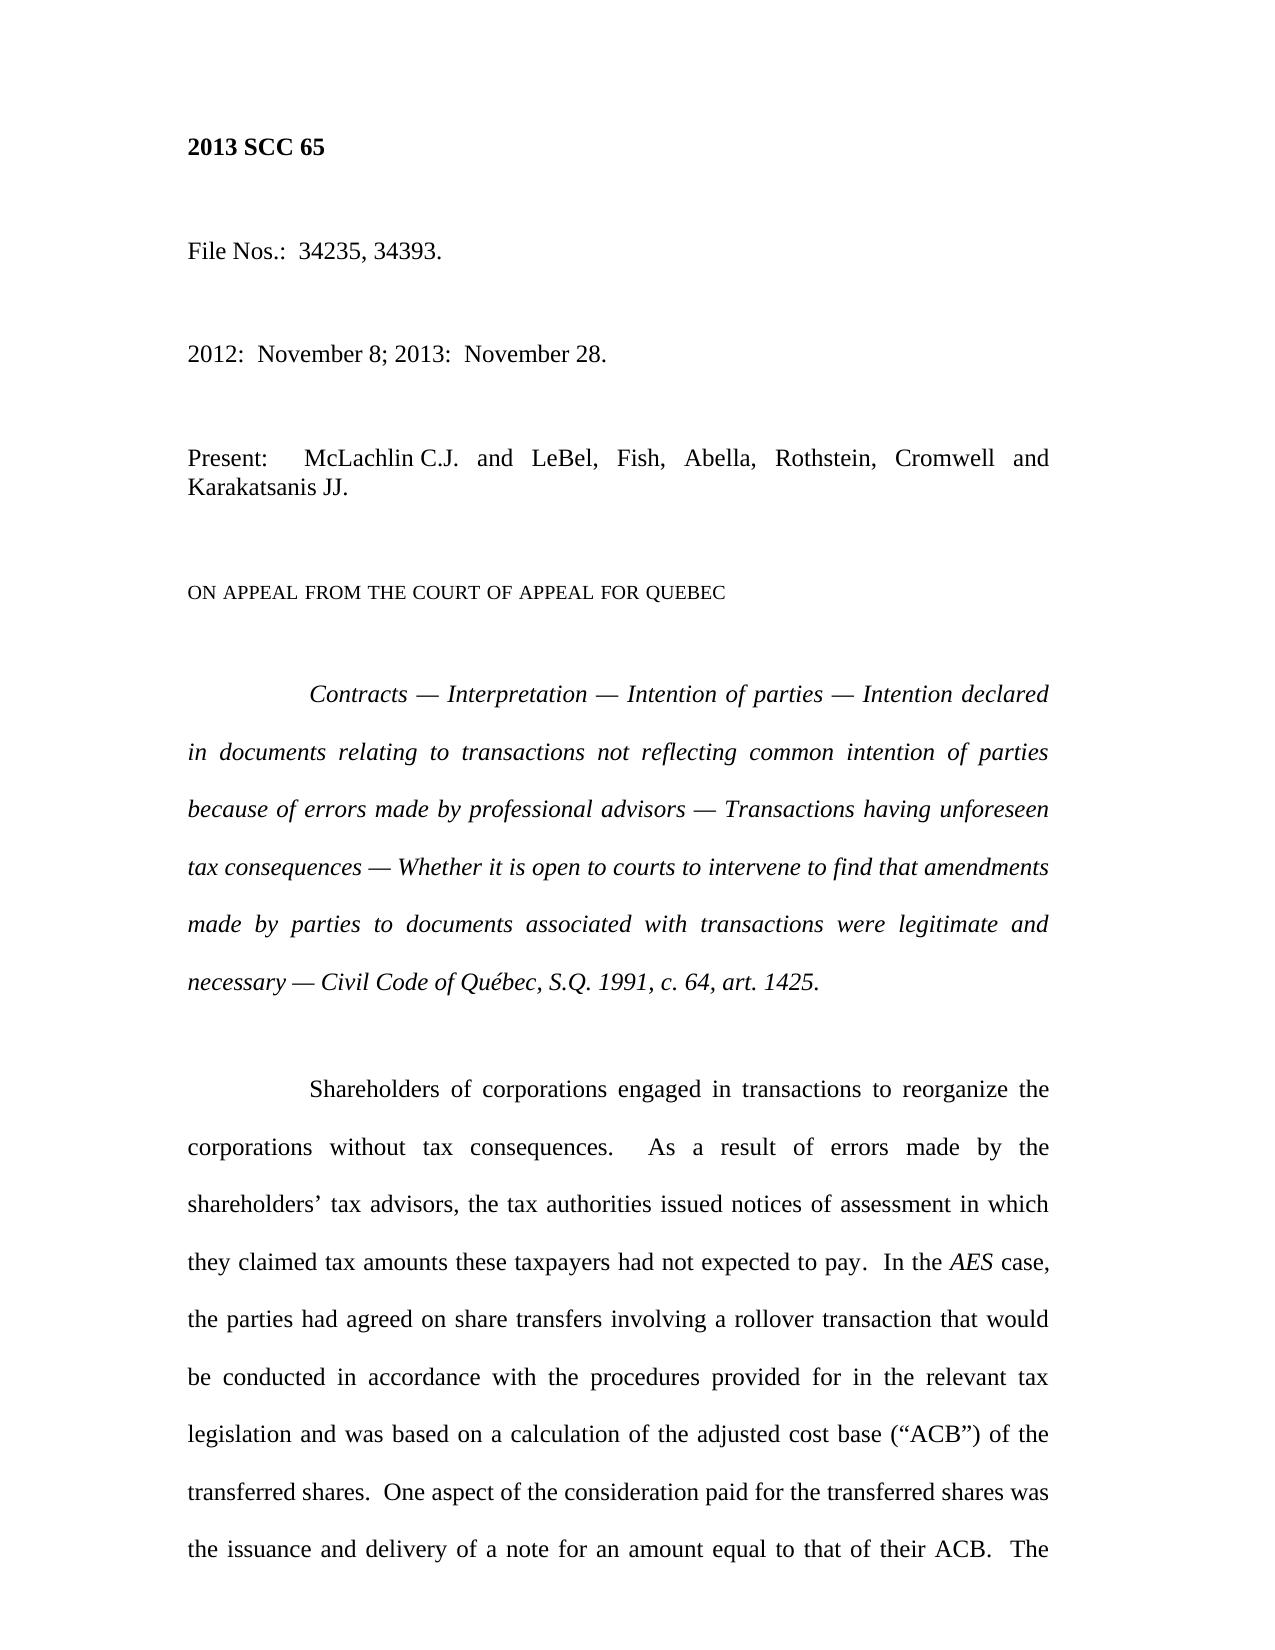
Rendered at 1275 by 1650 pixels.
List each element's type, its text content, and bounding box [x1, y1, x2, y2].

text on appeal from the court of appeal for quebec [187, 576, 1050, 604]
text File Nos.: 34235, 34393. [187, 236, 1050, 264]
text Contracts — Interpretation — Intention of parties — Intention declared in documents relating to transactions not reflecting common intention of parties because of errors made by professional advisors — Transactions having unforeseen tax consequences — Whether it is open to courts to intervene to find that amendments made by parties to documents associated with transactions were legitimate and necessary — Civil Code of Québec, S.Q. 1991, c. 64, art. 1425. [187, 679, 1050, 996]
text Present: McLachlin C.J. and LeBel, Fish, Abella, Rothstein, Cromwell and Karakatsanis JJ. [187, 443, 1050, 501]
text 2013 SCC 65 [187, 132, 1050, 161]
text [187, 1074, 1050, 1563]
text 2012: November 8; 2013: November 28. [187, 339, 1050, 368]
